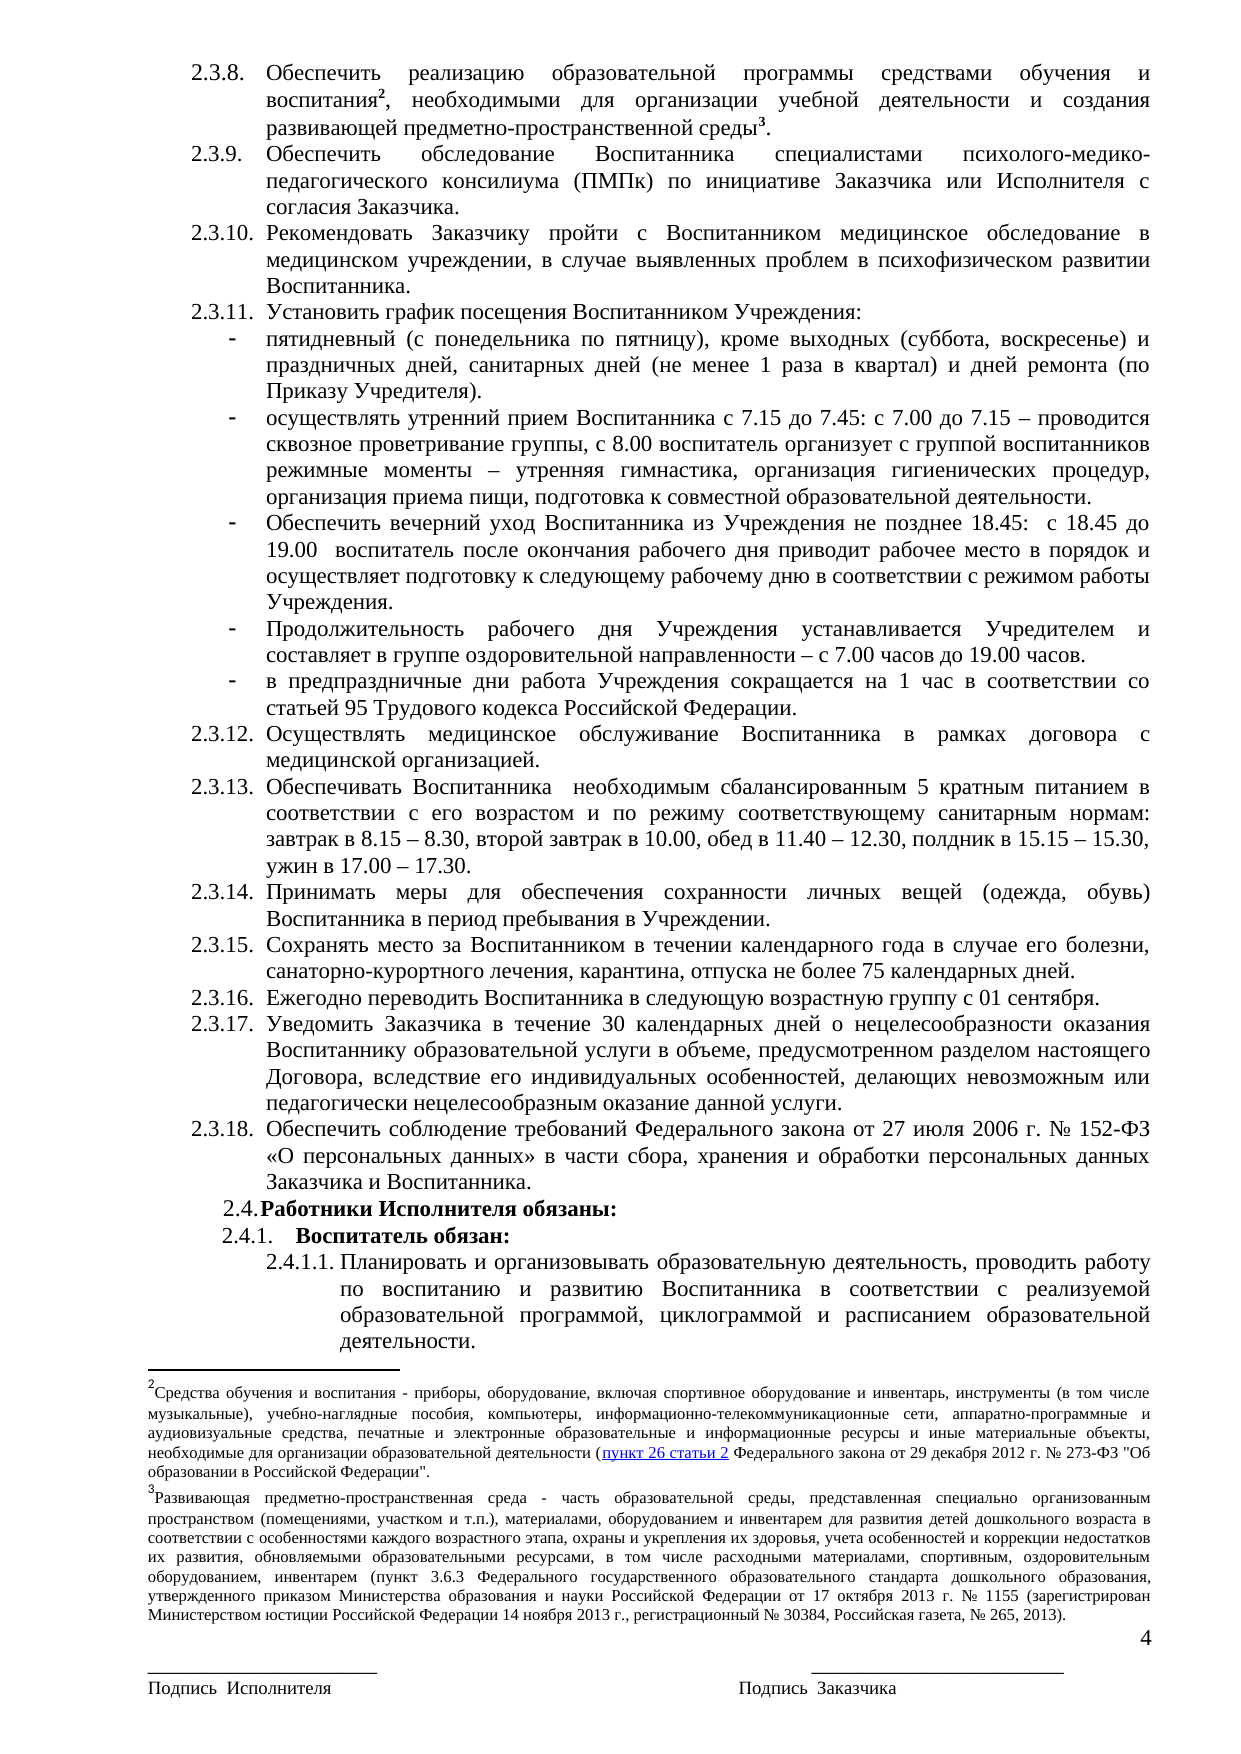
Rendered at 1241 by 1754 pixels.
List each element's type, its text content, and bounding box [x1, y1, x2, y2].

list Сохранять место за Воспитанником в течении календарного года в случае его болезни, санаторно-курортного лечения, карантина, отпуска не более 75 календарных дней. [191, 931, 1152, 984]
list Рекомендовать Заказчику пройти с Воспитанником медицинское обследование в медицинском учреждении, в случае выявленных проблем в психофизическом развитии Воспитанника. [191, 219, 1152, 298]
list Обеспечить реализацию образовательной программы средствами обучения и воспитания, необходимыми для организации учебной деятельности и создания развивающей предметно-пространственной среды. [191, 57, 1152, 140]
list Осуществлять медицинское обслуживание Воспитанника в рамках договора с медицинской организацией. [191, 720, 1152, 773]
list Планировать и организовывать образовательную деятельность, проводить работу по воспитанию и развитию Воспитанника в соответствии с реализуемой образовательной программой, циклограммой и расписанием образовательной деятельности. [266, 1248, 1152, 1354]
list Уведомить Заказчика в течение 30 календарных дней о нецелесообразности оказания Воспитаннику образовательной услуги в объеме, предусмотренном разделом настоящего Договора, вследствие его индивидуальных особенностей, делающих невозможным или педагогически нецелесообразным оказание данной услуги. [191, 1010, 1152, 1115]
list осуществлять утренний прием Воспитанника с 7.15 до 7.45: с 7.00 до 7.15 – проводится сквозное проветривание группы, с 8.00 воспитатель организует с группой воспитанников режимные моменты – утренняя гимнастика, организация гигиенических процедур, организация приема пищи, подготовка к совместной образовательной деятельности. [228, 404, 1152, 509]
list Обеспечить вечерний уход Воспитанника из Учреждения не позднее 18.45: с 18.45 до 19.00 воспитатель после окончания рабочего дня приводит рабочее место в порядок и осуществляет подготовку к следующему рабочему дню в соответствии с режимом работы Учреждения. [228, 509, 1152, 615]
list Принимать меры для обеспечения сохранности личных вещей (одежда, обувь) Воспитанника в период пребывания в Учреждении. [191, 878, 1152, 931]
list Обеспечивать Воспитанника необходимым сбалансированным 5 кратным питанием в соответствии с его возрастом и по режиму соответствующему санитарным нормам: завтрак в 8.15 – 8.30, второй завтрак в 10.00, обед в 11.40 – 12.30, полдник в 15.15 – 15.30, ужин в 17.00 – 17.30. [191, 773, 1152, 878]
list Продолжительность рабочего дня Учреждения устанавливается Учредителем и составляет в группе оздоровительной направленности – с 7.00 часов до 19.00 часов. [228, 615, 1152, 667]
list Установить график посещения Воспитанником Учреждения: [191, 298, 1152, 325]
list пятидневный (с понедельника по пятницу), кроме выходных (суббота, воскресенье) и праздничных дней, санитарных дней (не менее 1 раза в квартал) и дней ремонта (по Приказу Учредителя). [228, 325, 1152, 404]
list Ежегодно переводить Воспитанника в следующую возрастную группу с 01 сентября. [191, 984, 1152, 1010]
list Обеспечить обследование Воспитанника специалистами психолого-медико-педагогического консилиума (ПМПк) по инициативе Заказчика или Исполнителя с согласия Заказчика. [191, 140, 1152, 219]
list в предпраздничные дни работа Учреждения сокращается на 1 час в соответствии со статьей 95 Трудового кодекса Российской Федерации. [228, 667, 1152, 720]
list Воспитатель обязан: [222, 1222, 1152, 1248]
list Работники Исполнителя обязаны: [223, 1194, 1152, 1222]
list Обеспечить соблюдение требований Федерального закона от 27 июля 2006 г. № 152-ФЗ «О персональных данных» в части сбора, хранения и обработки персональных данных Заказчика и Воспитанника. [191, 1115, 1152, 1194]
